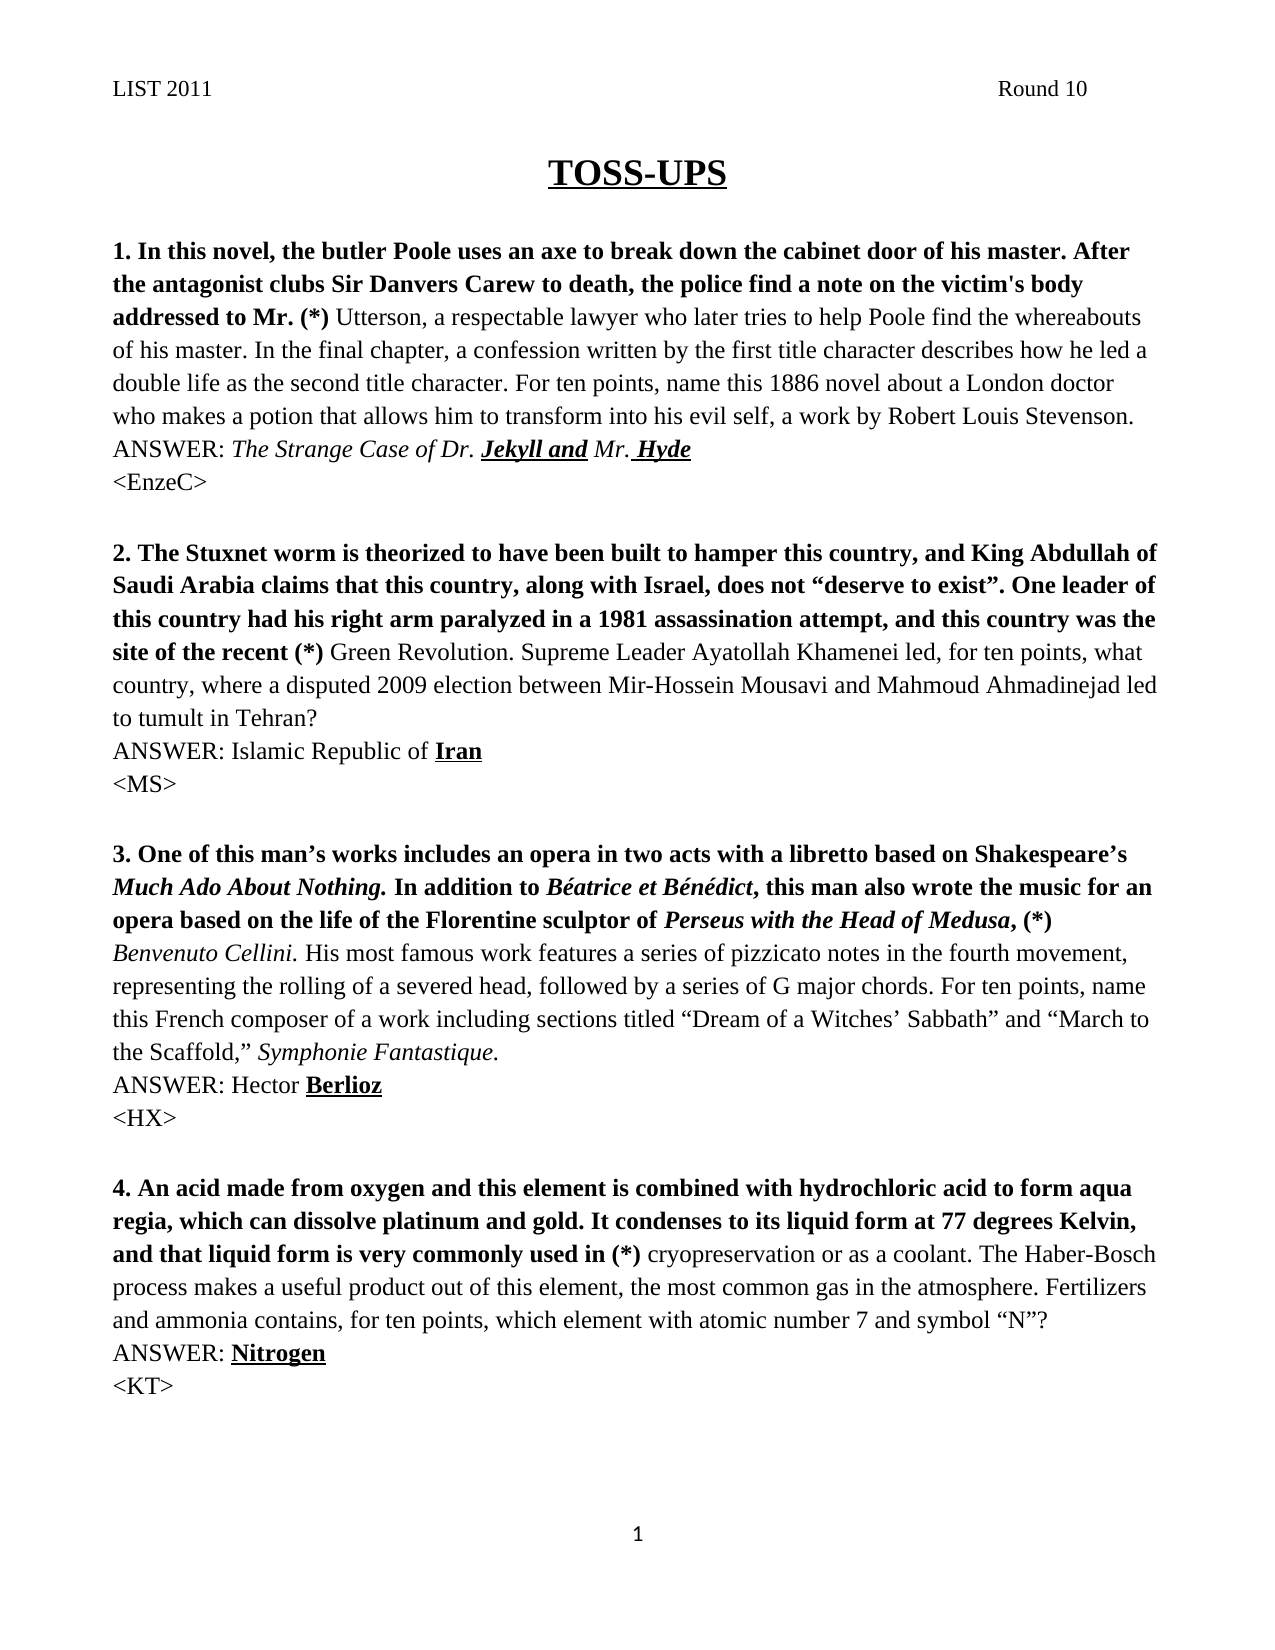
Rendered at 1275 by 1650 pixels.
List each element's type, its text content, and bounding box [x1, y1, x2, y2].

text TOSS-UPS [112, 150, 1162, 193]
text 1. In this novel, the butler Poole uses an axe to break down the cabinet door of his master. After the antagonist clubs Sir Danvers Carew to death, the police find a note on the victim's body addressed to Mr. (*) Utterson, a respectable lawyer who later tries to help Poole find the whereabouts of his master. In the final chapter, a confession written by the first title character describes how he led a double life as the second title character. For ten points, name this 1886 novel about a London doctor who makes a potion that allows him to transform into his evil self, a work by Robert Louis Stevenson. ANSWER: The Strange Case of Dr. Jekyll and Mr. Hyde <EnzeC> 2. The Stuxnet worm is theorized to have been built to hamper this country, and King Abdullah of Saudi Arabia claims that this country, along with Israel, does not “deserve to exist”. One leader of this country had his right arm paralyzed in a 1981 assassination attempt, and this country was the site of the recent (*) Green Revolution. Supreme Leader Ayatollah Khamenei led, for ten points, what country, where a disputed 2009 election between Mir-Hossein Mousavi and Mahmoud Ahmadinejad led to tumult in Tehran? ANSWER: Islamic Republic of Iran <MS> 3. One of this man’s works includes an opera in two acts with a libretto based on Shakespeare’s Much Ado About Nothing. In addition to Béatrice et Bénédict, this man also wrote the music for an opera based on the life of the Florentine sculptor of Perseus with the Head of Medusa, (*) Benvenuto Cellini. His most famous work features a series of pizzicato notes in the fourth movement, representing the rolling of a severed head, followed by a series of G major chords. For ten points, name this French composer of a work including sections titled “Dream of a Witches’ Sabbath” and “March to the Scaffold,” Symphonie Fantastique. ANSWER: Hector Berlioz <HX> 4. An acid made from oxygen and this element is combined with hydrochloric acid to form aqua regia, which can dissolve platinum and gold. It condenses to its liquid form at 77 degrees Kelvin, and that liquid form is very commonly used in (*) cryopreservation or as a coolant. The Haber-Bosch process makes a useful product out of this element, the most common gas in the atmosphere. Fertilizers and ammonia contains, for ten points, which element with atomic number 7 and symbol “N”? ANSWER: Nitrogen <KT> [112, 199, 1162, 1432]
